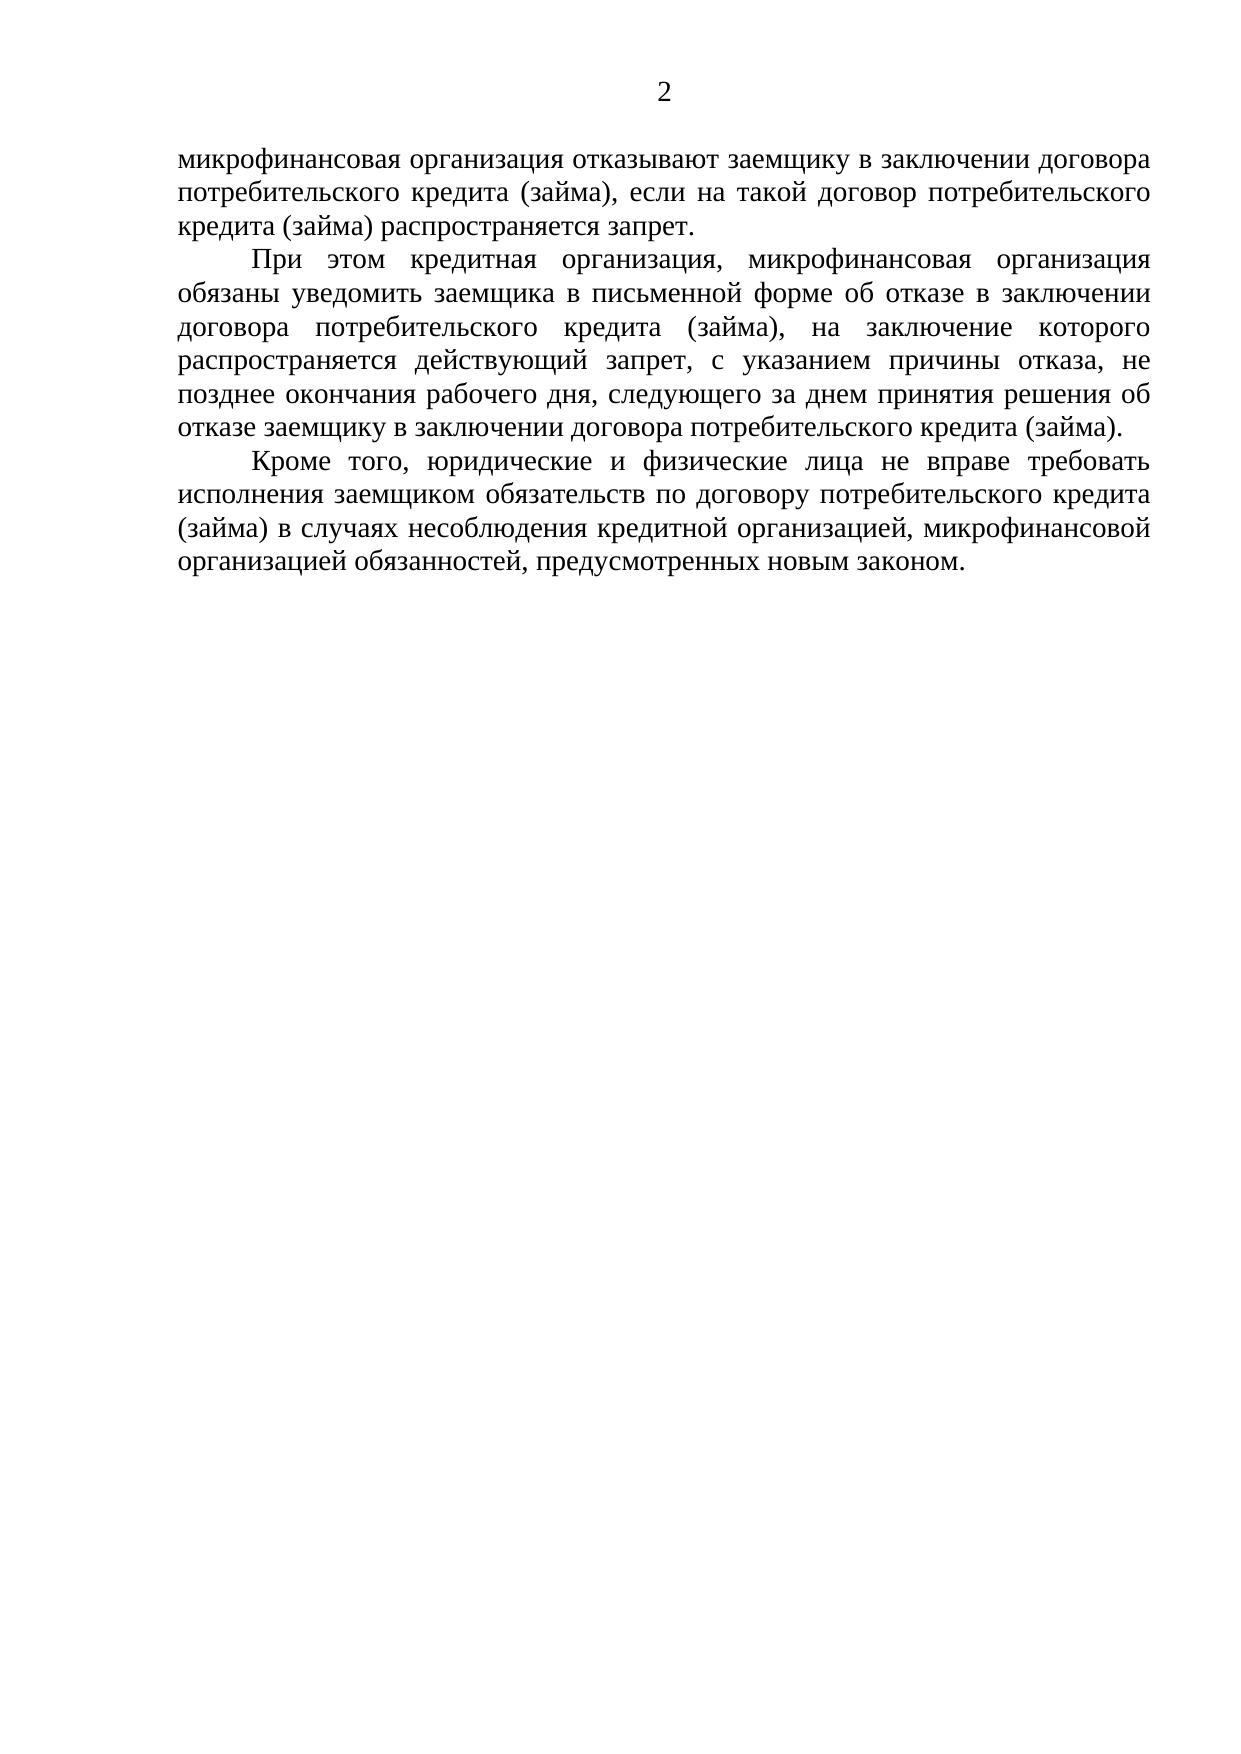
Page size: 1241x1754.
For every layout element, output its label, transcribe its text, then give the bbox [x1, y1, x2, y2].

text Кроме того, юридические и физические лица не вправе требовать исполнения заемщиком обязательств по договору потребительского кредита (займа) в случаях несоблюдения кредитной организацией, микрофинансовой организацией обязанностей, предусмотренных новым законом. [177, 443, 1152, 577]
text При этом кредитная организация, микрофинансовая организация обязаны уведомить заемщика в письменной форме об отказе в заключении договора потребительского кредита (займа), на заключение которого распространяется действующий запрет, с указанием причины отказа, не позднее окончания рабочего дня, следующего за днем принятия решения об отказе заемщику в заключении договора потребительского кредита (займа). [177, 242, 1152, 443]
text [177, 141, 1152, 242]
